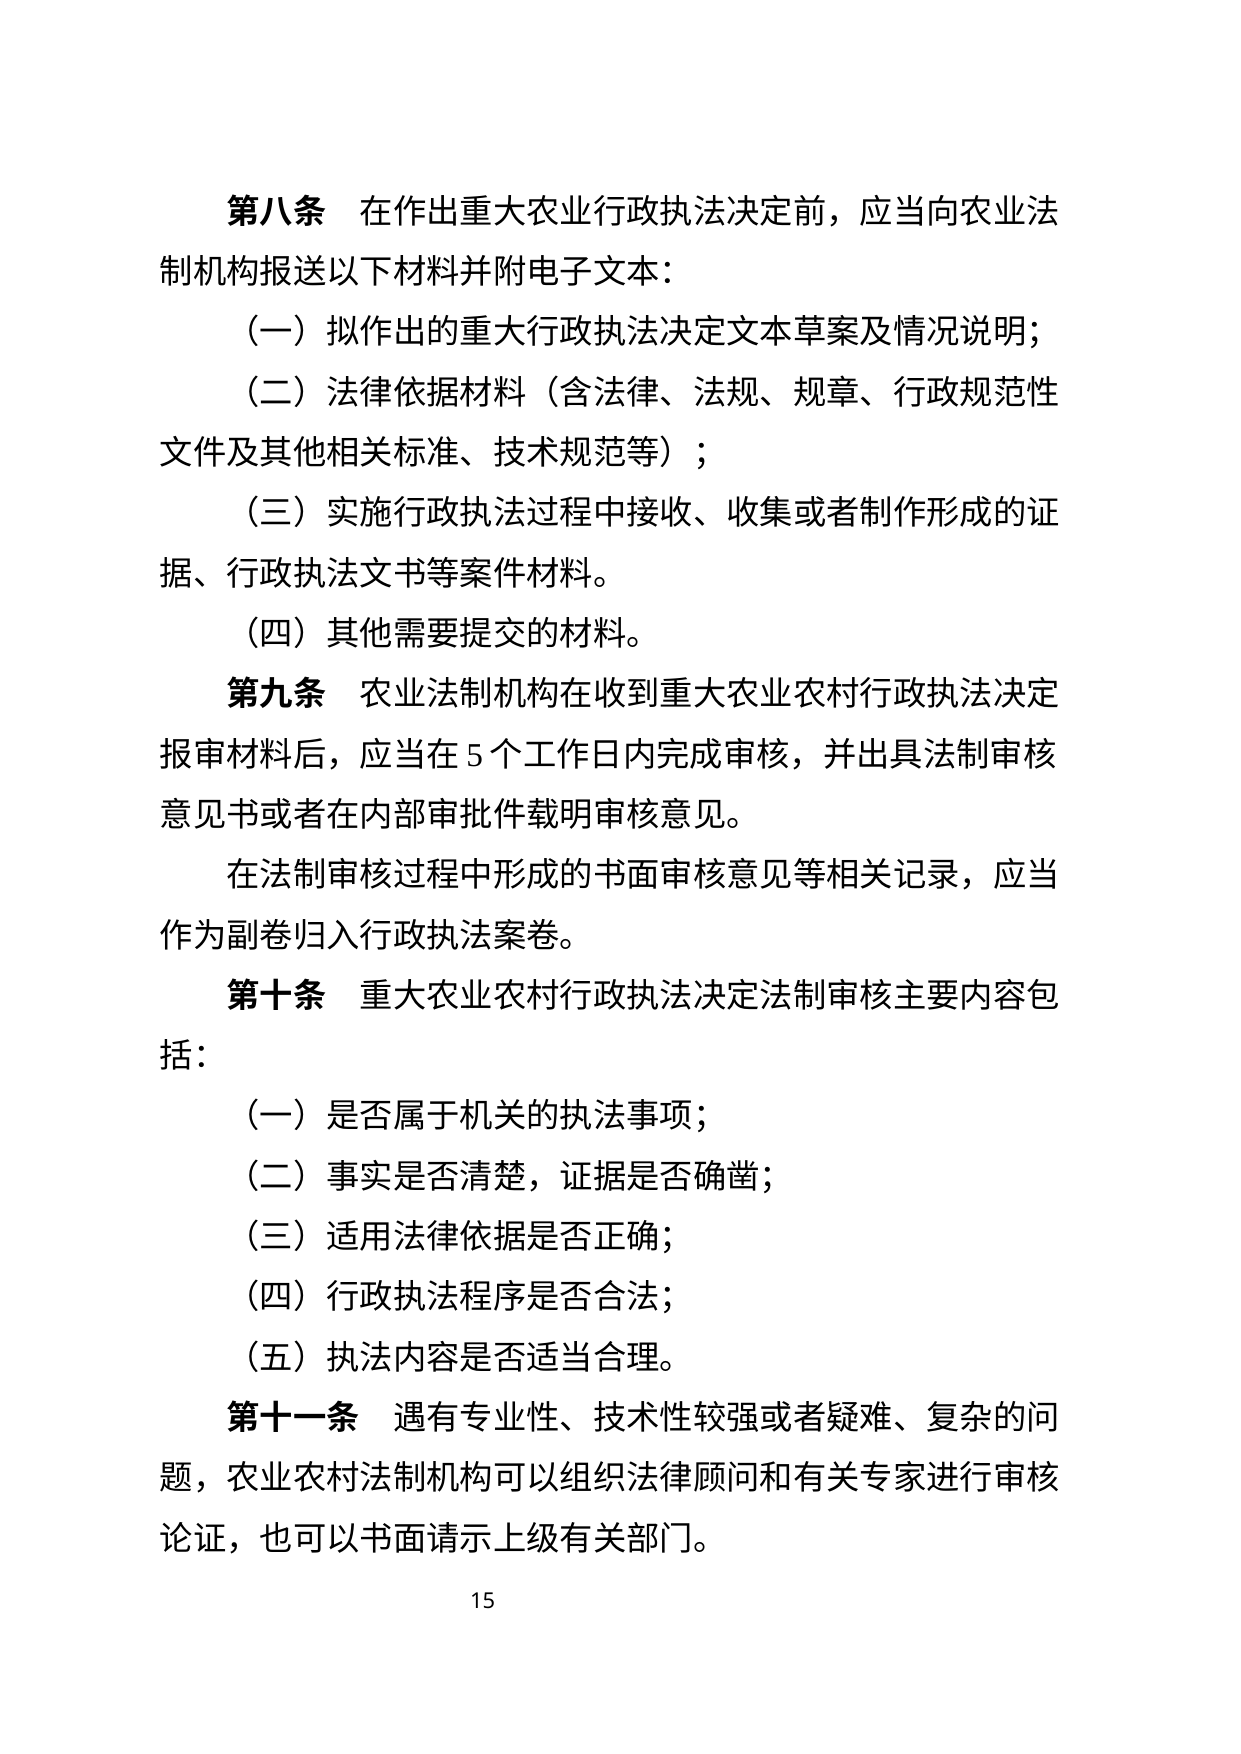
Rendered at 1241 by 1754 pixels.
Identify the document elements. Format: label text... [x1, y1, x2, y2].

text （四）其他需要提交的材料。 [159, 601, 1081, 661]
text 第八条 在作出重大农业行政执法决定前，应当向农业法制机构报送以下材料并附电子文本： [159, 178, 1081, 299]
text 在法制审核过程中形成的书面审核意见等相关记录，应当作为副卷归入行政执法案卷。 [159, 842, 1081, 963]
text （一）拟作出的重大行政执法决定文本草案及情况说明； [159, 299, 1081, 359]
text （三）实施行政执法过程中接收、收集或者制作形成的证据、行政执法文书等案件材料。 [159, 480, 1081, 601]
text （一）是否属于机关的执法事项； [159, 1083, 1081, 1143]
text （二）事实是否清楚，证据是否确凿； [159, 1143, 1081, 1204]
text （三）适用法律依据是否正确； [159, 1204, 1081, 1264]
text 第十条 重大农业农村行政执法决定法制审核主要内容包括： [159, 963, 1081, 1083]
text （四）行政执法程序是否合法； [159, 1264, 1081, 1324]
text 第十一条 遇有专业性、技术性较强或者疑难、复杂的问题，农业农村法制机构可以组织法律顾问和有关专家进行审核论证，也可以书面请示上级有关部门。 [159, 1385, 1081, 1566]
text （二）法律依据材料（含法律、法规、规章、行政规范性文件及其他相关标准、技术规范等）； [159, 359, 1081, 480]
text 第九条 农业法制机构在收到重大农业农村行政执法决定报审材料后，应当在5个工作日内完成审核，并出具法制审核意见书或者在内部审批件载明审核意见。 [159, 661, 1081, 842]
text （五）执法内容是否适当合理。 [159, 1324, 1081, 1385]
